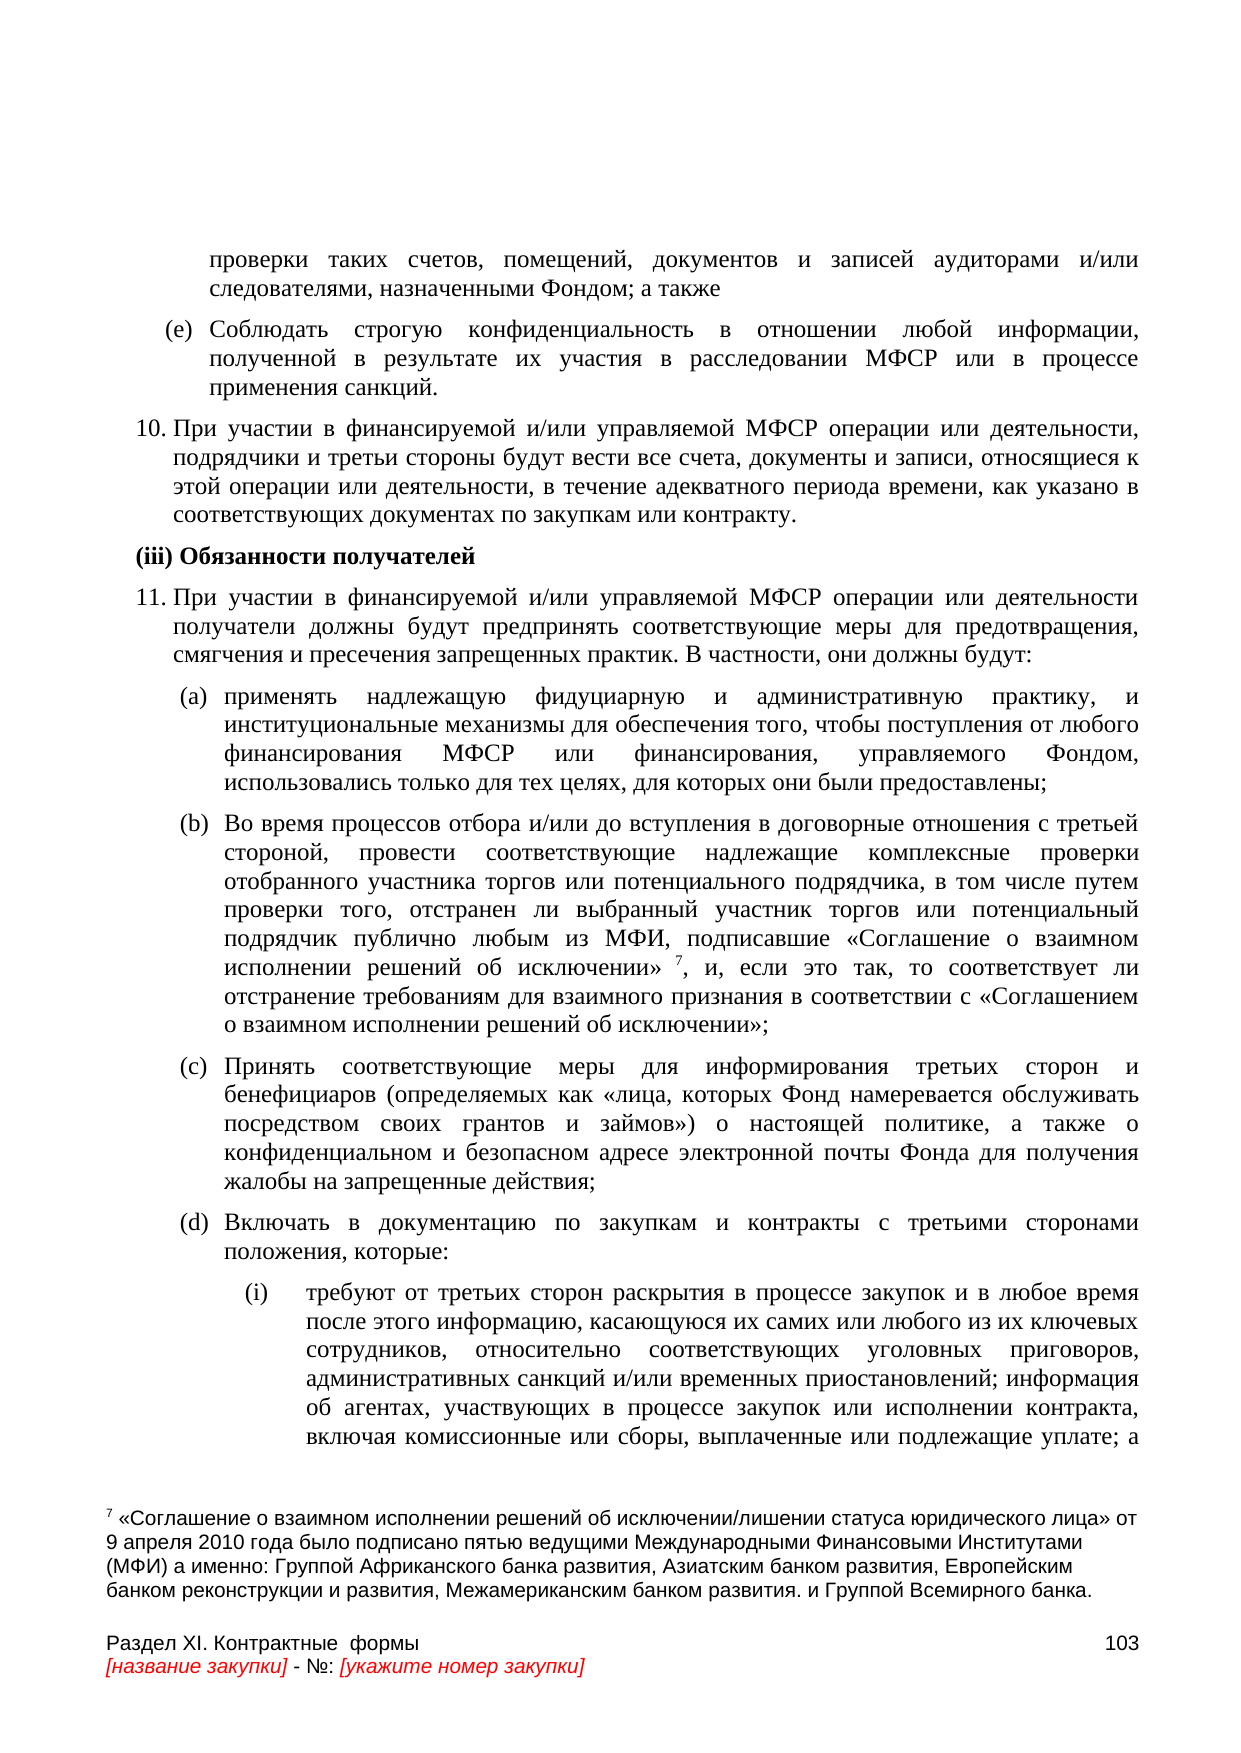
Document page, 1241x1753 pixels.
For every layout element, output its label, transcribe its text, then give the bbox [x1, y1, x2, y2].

list При участии в финансируемой и/или управляемой МФСР операции или деятельности получатели должны будут предпринять соответствующие меры для предотвращения, смягчения и пресечения запрещенных практик. В частности, они должны будут: [135, 582, 1140, 668]
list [268, 1277, 1140, 1449]
list Соблюдать строгую конфиденциальность в отношении любой информации, полученной в результате их участия в расследовании МФСР или в процессе применения санкций. [165, 314, 1140, 401]
list применять надлежащую фидуциарную и административную практику, и институциональные механизмы для обеспечения того, чтобы поступления от любого финансирования МФСР или финансирования, управляемого Фондом, использовались только для тех целях, для которых они были предоставлены; [179, 681, 1140, 796]
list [165, 244, 1140, 302]
list При участии в финансируемой и/или управляемой МФСР операции или деятельности, подрядчики и третьи стороны будут вести все счета, документы и записи, относящиеся к этой операции или деятельности, в течение адекватного периода времени, как указано в соответствующих документах по закупкам или контракту. [135, 413, 1140, 528]
list Во время процессов отбора и/или до вступления в договорные отношения с третьей стороной, провести соответствующие надлежащие комплексные проверки отобранного участника торгов или потенциального подрядчика, в том числе путем проверки того, отстранен ли выбранный участник торгов или потенциальный подрядчик публично любым из МФИ, подписавшие «Соглашение о взаимном исполнении решений об исключении» , и, если это так, то соответствует ли отстранение требованиям для взаимного признания в соответствии с «Соглашением о взаимном исполнении решений об исключении»; [179, 808, 1140, 1038]
list Включать в документацию по закупкам и контракты с третьими сторонами положения, которые: [179, 1207, 1140, 1264]
text (iii) Обязанности получателей [135, 541, 1140, 569]
list Принять соответствующие меры для информирования третьих сторон и бенефициаров (определяемых как «лица, которых Фонд намеревается обслуживать посредством своих грантов и займов») о настоящей политике, а также о конфиденциальном и безопасном адресе электронной почты Фонда для получения жалобы на запрещенные действия; [179, 1051, 1140, 1194]
